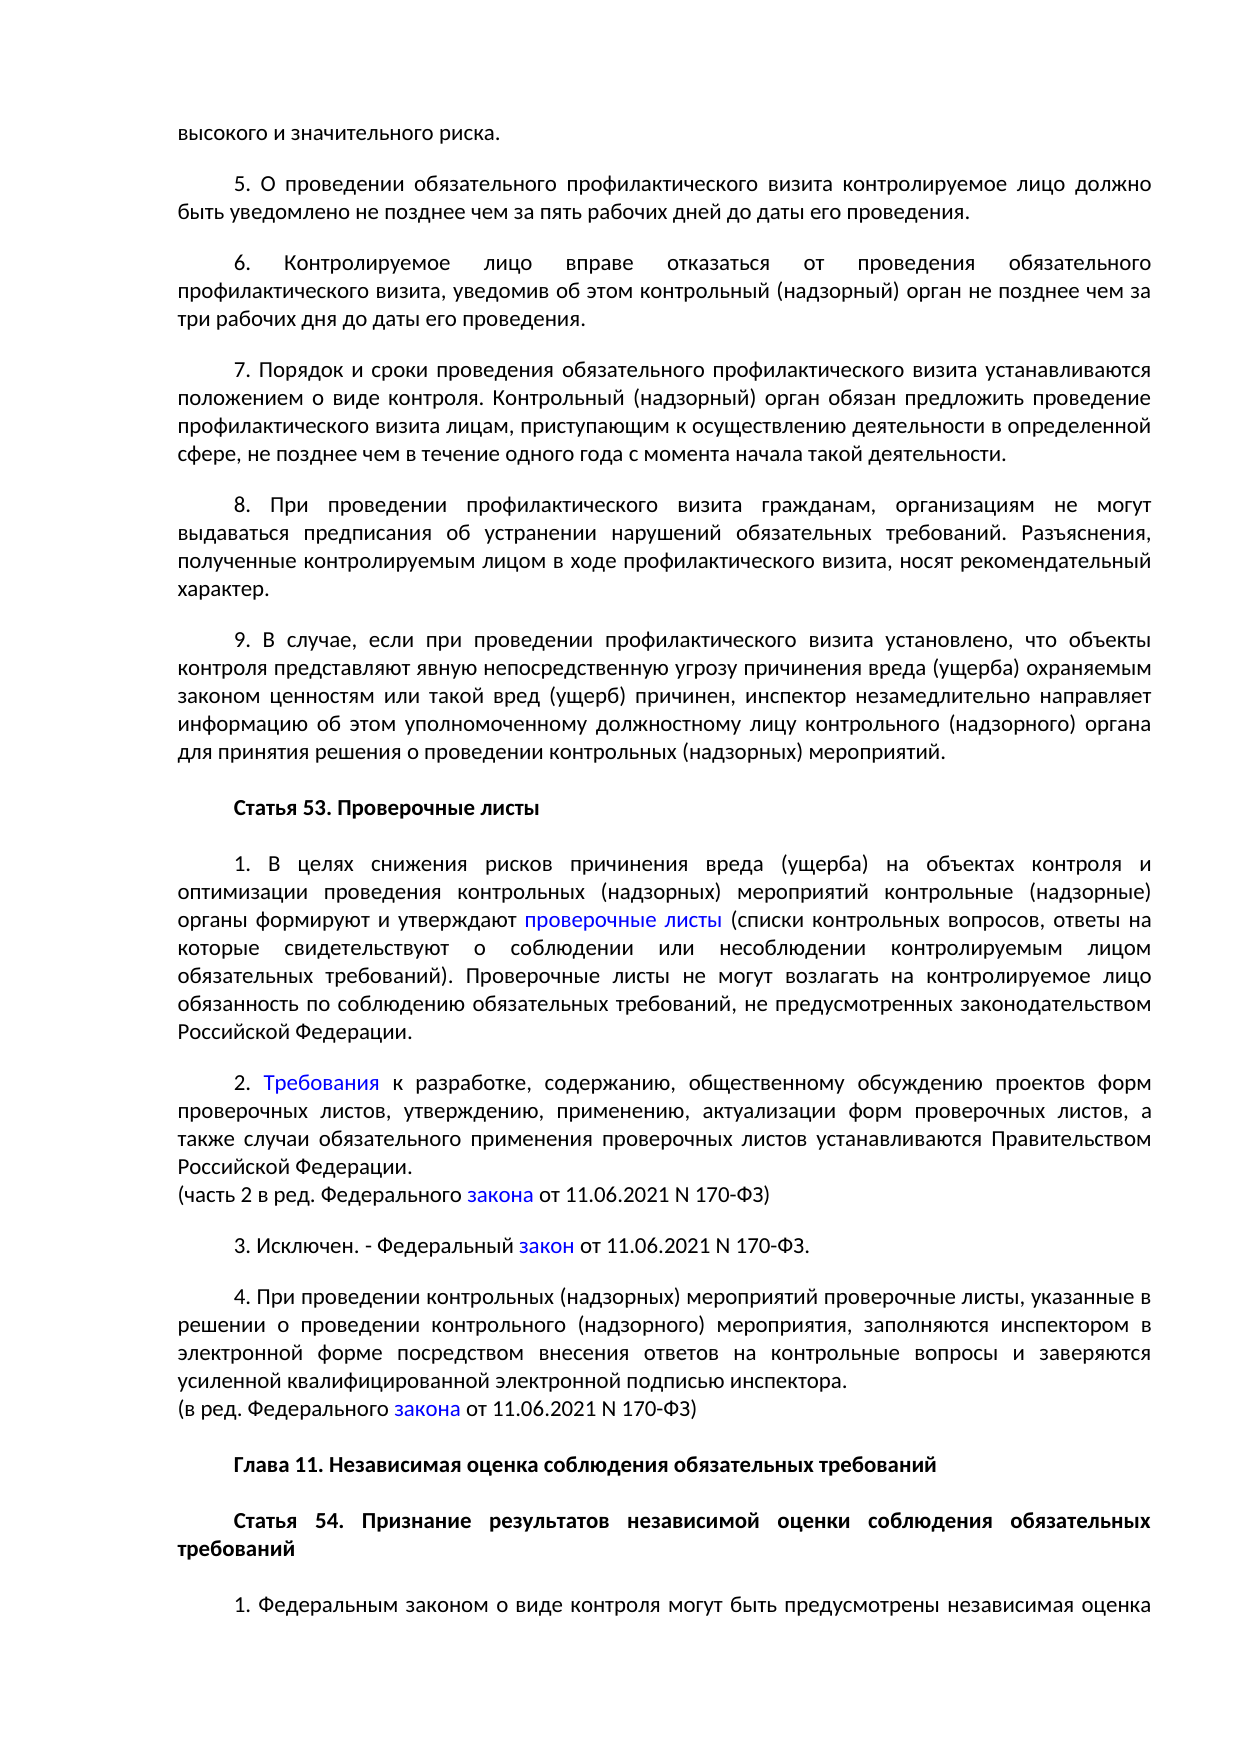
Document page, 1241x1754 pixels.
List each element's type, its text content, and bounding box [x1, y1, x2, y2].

text (в ред. Федерального закона от 11.06.2021 N 170-ФЗ) [177, 1394, 1152, 1422]
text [177, 118, 1152, 146]
title Статья 54. Признание результатов независимой оценки соблюдения обязательных требований [177, 1506, 1152, 1562]
title Статья 53. Проверочные листы [177, 793, 1152, 821]
text 9. В случае, если при проведении профилактического визита установлено, что объекты контроля представляют явную непосредственную угрозу причинения вреда (ущерба) охраняемым законом ценностям или такой вред (ущерб) причинен, инспектор незамедлительно направляет информацию об этом уполномоченному должностному лицу контрольного (надзорного) органа для принятия решения о проведении контрольных (надзорных) мероприятий. [177, 625, 1152, 765]
text (часть 2 в ред. Федерального закона от 11.06.2021 N 170-ФЗ) [177, 1180, 1152, 1208]
title Глава 11. Независимая оценка соблюдения обязательных требований [177, 1450, 1152, 1478]
text 8. При проведении профилактического визита гражданам, организациям не могут выдаваться предписания об устранении нарушений обязательных требований. Разъяснения, полученные контролируемым лицом в ходе профилактического визита, носят рекомендательный характер. [177, 490, 1152, 602]
text 4. При проведении контрольных (надзорных) мероприятий проверочные листы, указанные в решении о проведении контрольного (надзорного) мероприятия, заполняются инспектором в электронной форме посредством внесения ответов на контрольные вопросы и заверяются усиленной квалифицированной электронной подписью инспектора. [177, 1282, 1152, 1394]
text 6. Контролируемое лицо вправе отказаться от проведения обязательного профилактического визита, уведомив об этом контрольный (надзорный) орган не позднее чем за три рабочих дня до даты его проведения. [177, 248, 1152, 332]
text 2. Требования к разработке, содержанию, общественному обсуждению проектов форм проверочных листов, утверждению, применению, актуализации форм проверочных листов, а также случаи обязательного применения проверочных листов устанавливаются Правительством Российской Федерации. [177, 1068, 1152, 1180]
text 5. О проведении обязательного профилактического визита контролируемое лицо должно быть уведомлено не позднее чем за пять рабочих дней до даты его проведения. [177, 169, 1152, 225]
text 1. В целях снижения рисков причинения вреда (ущерба) на объектах контроля и оптимизации проведения контрольных (надзорных) мероприятий контрольные (надзорные) органы формируют и утверждают проверочные листы (списки контрольных вопросов, ответы на которые свидетельствуют о соблюдении или несоблюдении контролируемым лицом обязательных требований). Проверочные листы не могут возлагать на контролируемое лицо обязанность по соблюдению обязательных требований, не предусмотренных законодательством Российской Федерации. [177, 849, 1152, 1045]
text 7. Порядок и сроки проведения обязательного профилактического визита устанавливаются положением о виде контроля. Контрольный (надзорный) орган обязан предложить проведение профилактического визита лицам, приступающим к осуществлению деятельности в определенной сфере, не позднее чем в течение одного года с момента начала такой деятельности. [177, 355, 1152, 467]
text 3. Исключен. - Федеральный закон от 11.06.2021 N 170-ФЗ. [177, 1231, 1152, 1259]
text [177, 1590, 1152, 1618]
